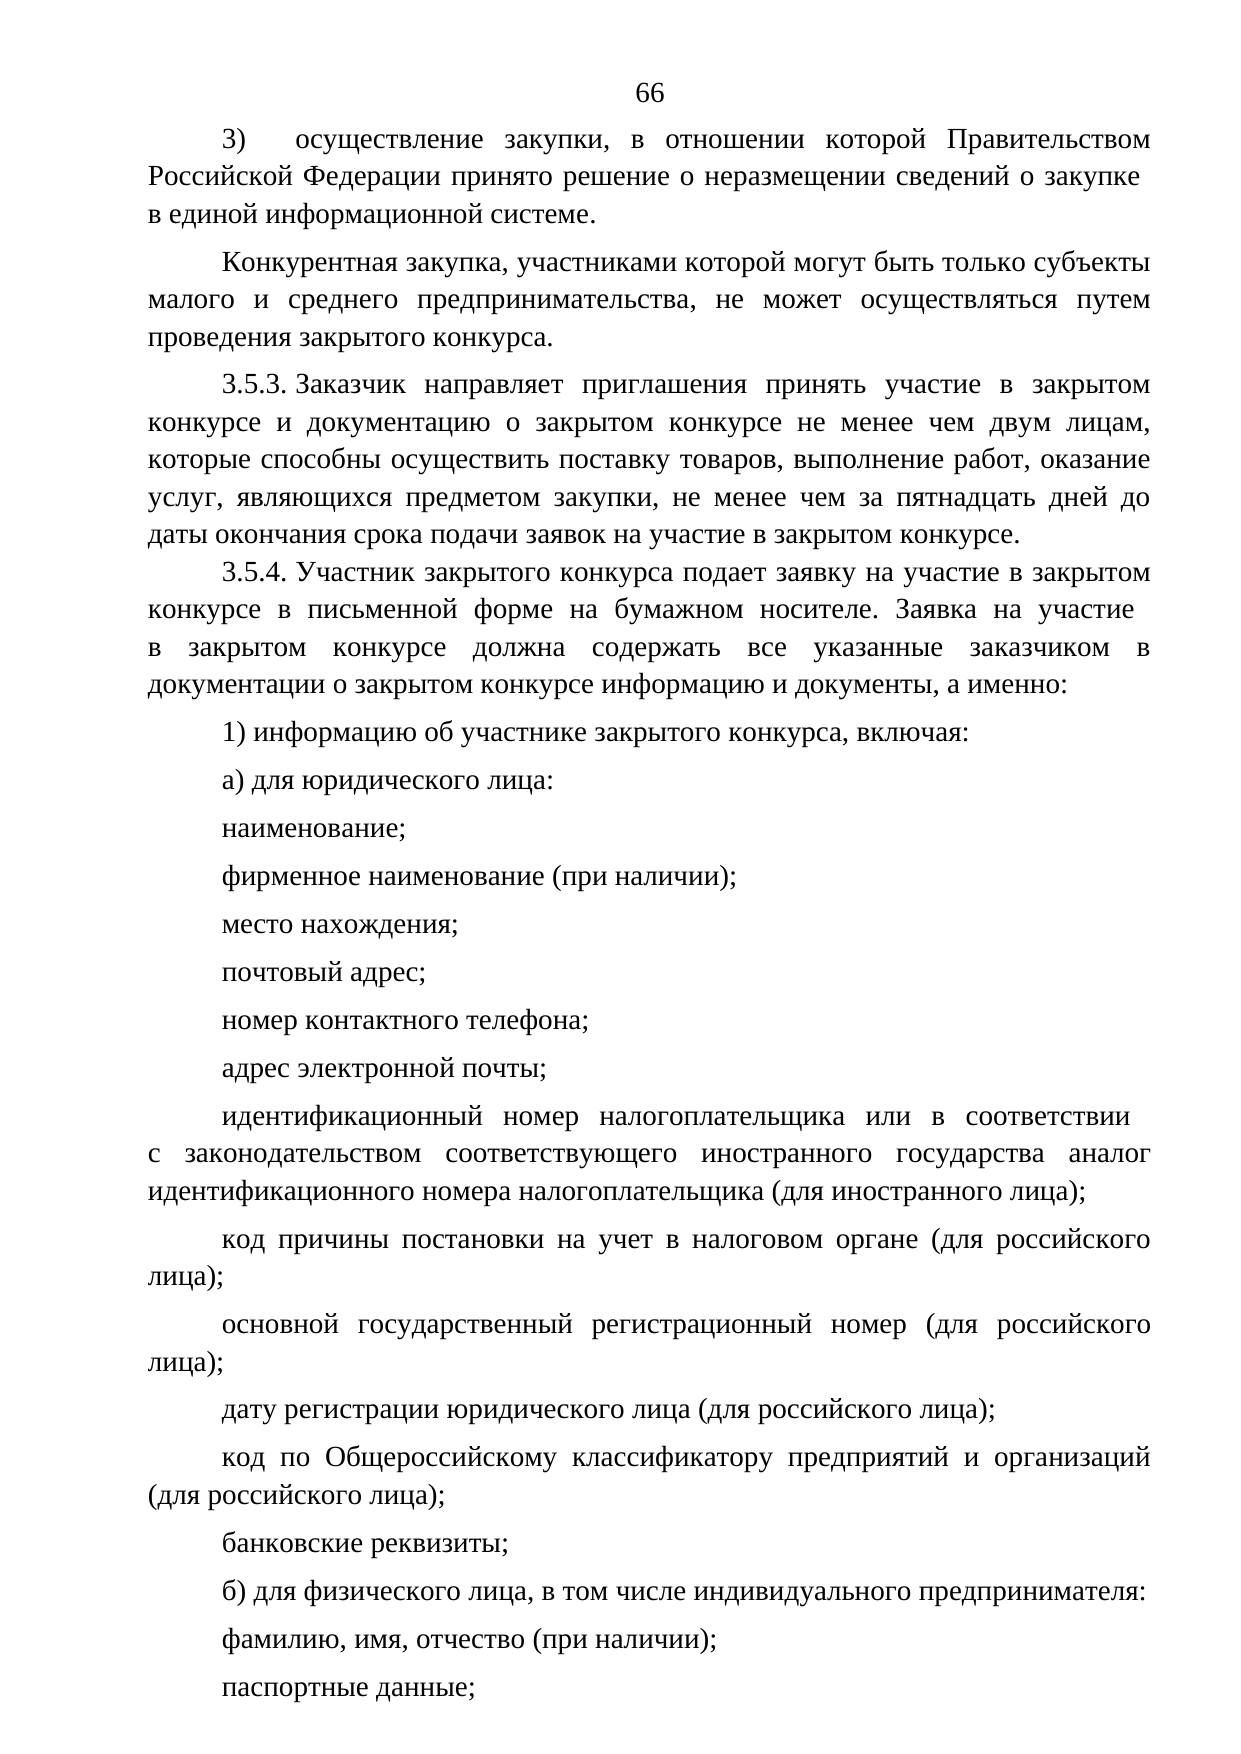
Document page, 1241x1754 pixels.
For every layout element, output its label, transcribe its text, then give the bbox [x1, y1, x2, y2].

text Конкурентная закупка, участниками которой могут быть только субъекты малого и среднего предпринимательства, не может осуществляться путем проведения закрытого конкурса. [148, 241, 1152, 353]
text номер контактного телефона; [148, 999, 1152, 1037]
text место нахождения; [148, 903, 1152, 941]
text банковские реквизиты; [148, 1522, 1152, 1560]
text адрес электронной почты; [148, 1047, 1152, 1085]
list Участник закрытого конкурса подает заявку на участие в закрытом конкурсе в письменной форме на бумажном носителе. Заявка на участие в закрытом конкурсе должна содержать все указанные заказчиком в документации о закрытом конкурсе информацию и документы, а именно: [148, 551, 1152, 701]
text почтовый адрес; [148, 951, 1152, 989]
text идентификационный номер налогоплательщика или в соответствии с законодательством соответствующего иностранного государства аналог идентификационного номера налогоплательщика (для иностранного лица); [148, 1095, 1152, 1208]
text наименование; [148, 808, 1152, 845]
list осуществление закупки, в отношении которой Правительством Российской Федерации принято решение о неразмещении сведений о закупке в единой информационной системе. [148, 118, 1152, 231]
text код причины постановки на учет в налоговом органе (для российского лица); [148, 1218, 1152, 1293]
list Заказчик направляет приглашения принять участие в закрытом конкурсе и документацию о закрытом конкурсе не менее чем двум лицам, которые способны осуществить поставку товаров, выполнение работ, оказание услуг, являющихся предметом закупки, не менее чем за пятнадцать дней до даты окончания срока подачи заявок на участие в закрытом конкурсе. [148, 364, 1152, 551]
text код по Общероссийскому классификатору предприятий и организаций (для российского лица); [148, 1437, 1152, 1512]
text основной государственный регистрационный номер (для российского лица); [148, 1303, 1152, 1378]
text дату регистрации юридического лица (для российского лица); [148, 1389, 1152, 1426]
text 1) информацию об участнике закрытого конкурса, включая: [148, 712, 1152, 749]
text паспортные данные; [148, 1666, 1152, 1703]
text а) для юридического лица: [148, 760, 1152, 797]
text фирменное наименование (при наличии); [148, 856, 1152, 893]
text фамилию, имя, отчество (при наличии); [148, 1618, 1152, 1656]
text б) для физического лица, в том числе индивидуального предпринимателя: [148, 1570, 1152, 1608]
